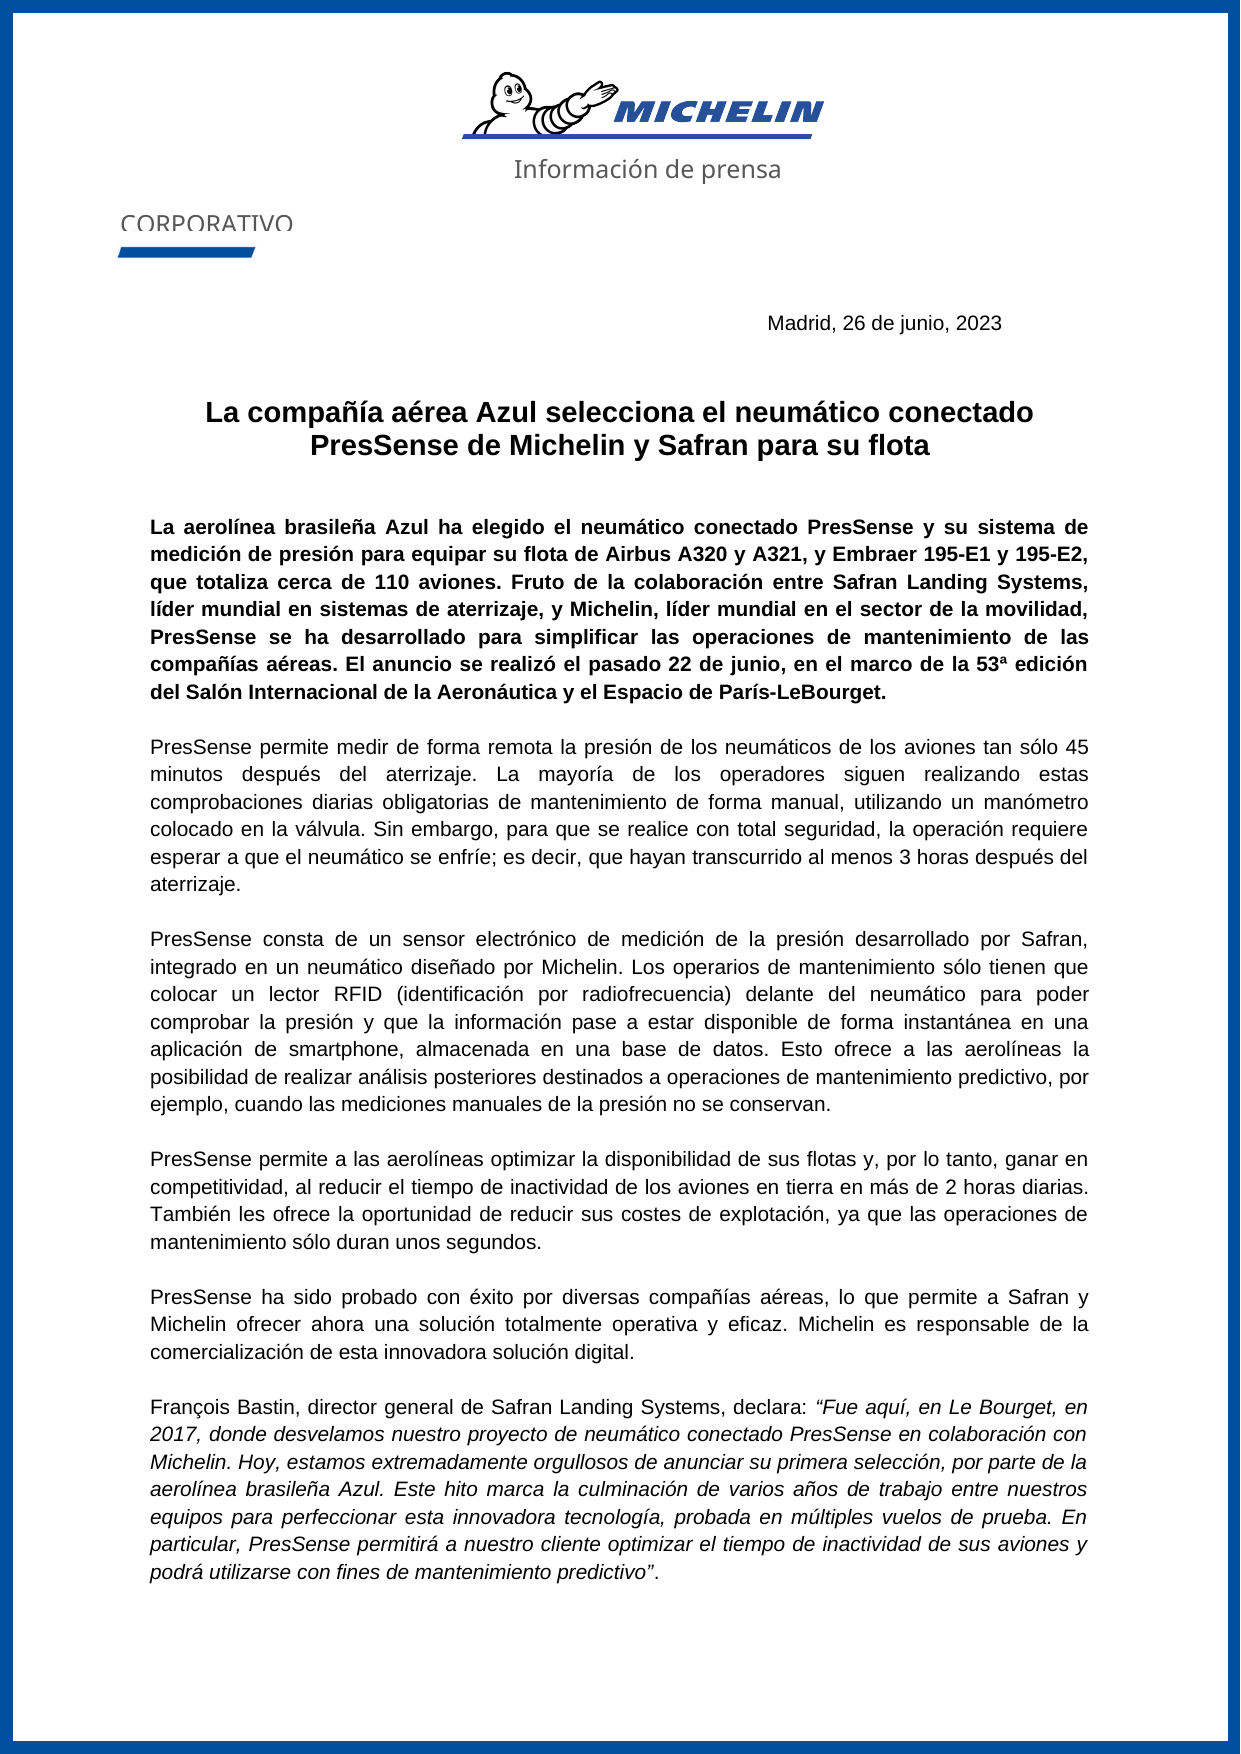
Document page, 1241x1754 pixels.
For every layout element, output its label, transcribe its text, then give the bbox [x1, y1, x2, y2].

text Madrid, 26 de junio, 2023 [750, 311, 1090, 335]
picture [441, 51, 845, 160]
picture [36, 231, 344, 278]
